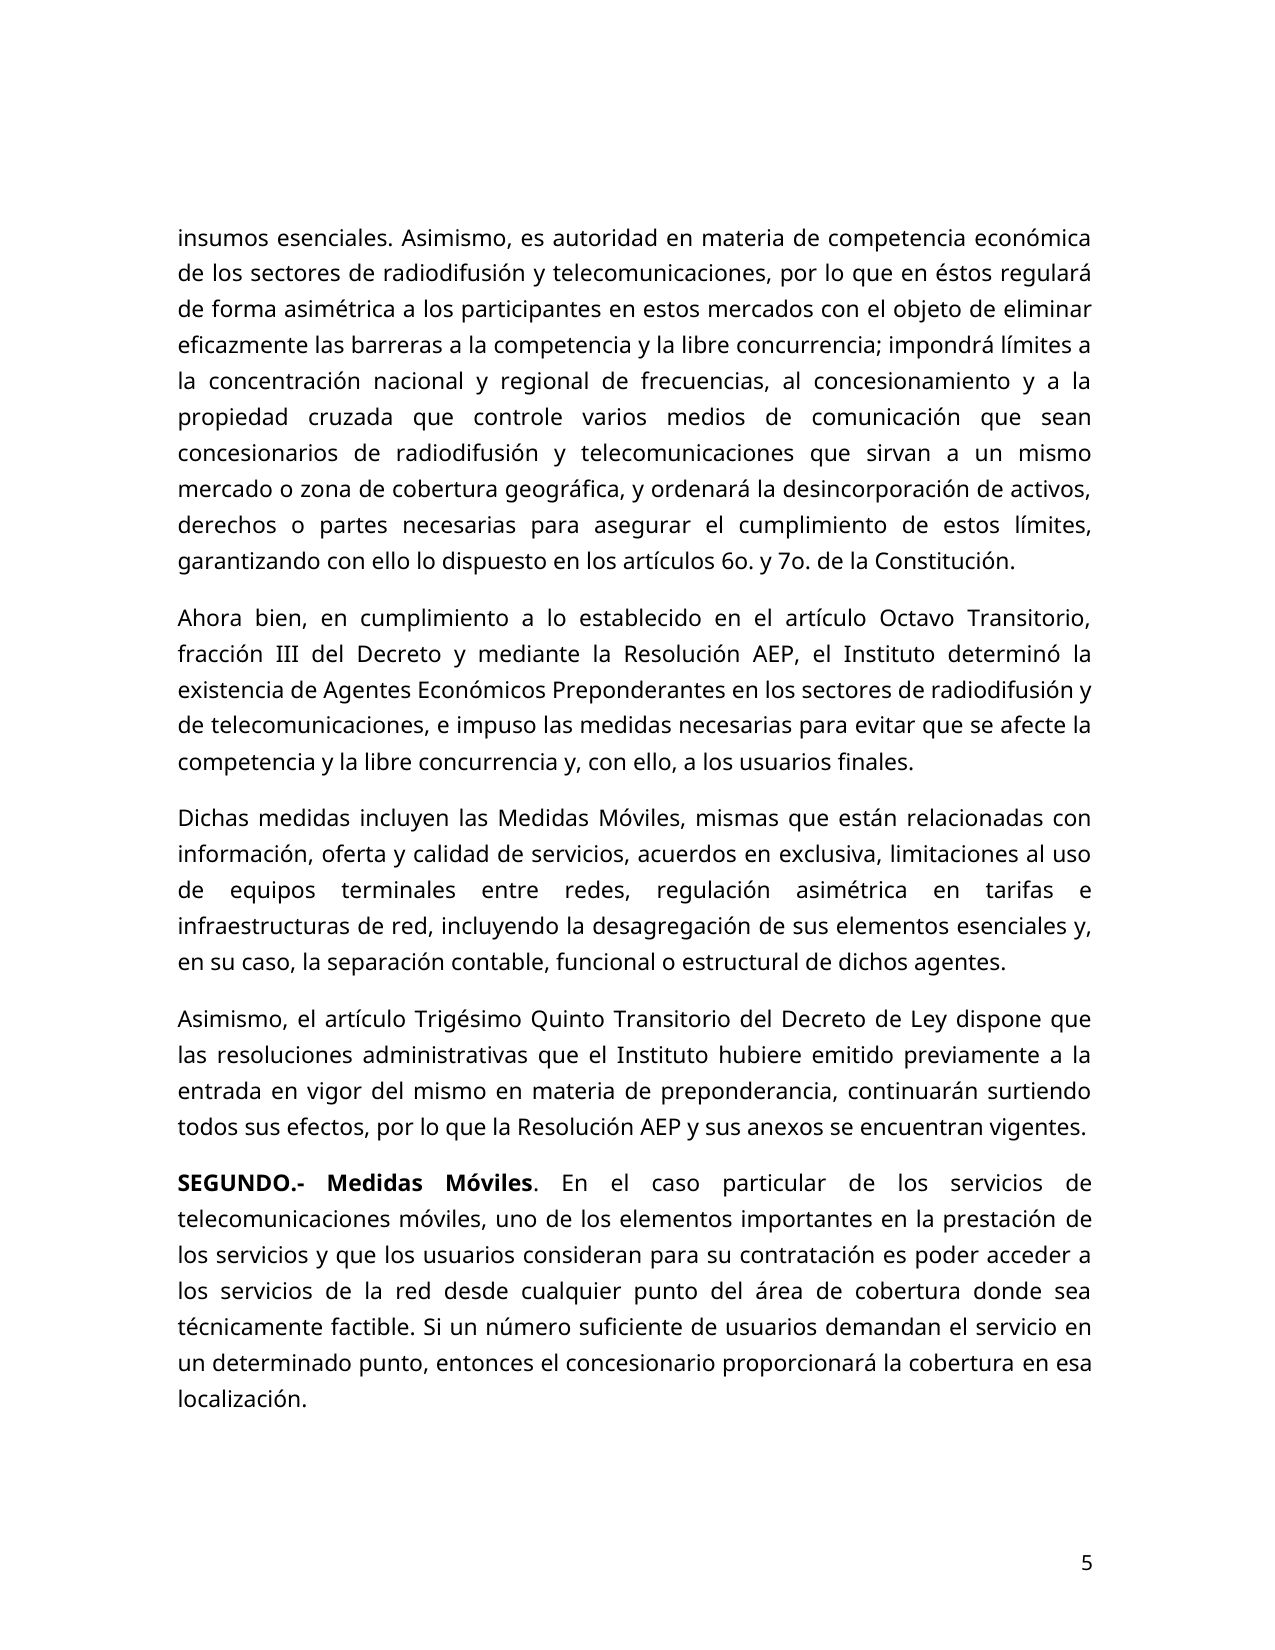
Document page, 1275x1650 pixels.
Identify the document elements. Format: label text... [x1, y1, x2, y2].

text Dichas medidas incluyen las Medidas Móviles, mismas que están relacionadas con información, oferta y calidad de servicios, acuerdos en exclusiva, limitaciones al uso de equipos terminales entre redes, regulación asimétrica en tarifas e infraestructuras de red, incluyendo la desagregación de sus elementos esenciales y, en su caso, la separación contable, funcional o estructural de dichos agentes. [177, 802, 1092, 977]
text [177, 221, 1092, 576]
text Asimismo, el artículo Trigésimo Quinto Transitorio del Decreto de Ley dispone que las resoluciones administrativas que el Instituto hubiere emitido previamente a la entrada en vigor del mismo en materia de preponderancia, continuarán surtiendo todos sus efectos, por lo que la Resolución AEP y sus anexos se encuentran vigentes. [177, 1003, 1092, 1142]
text Ahora bien, en cumplimiento a lo establecido en el artículo Octavo Transitorio, fracción III del Decreto y mediante la Resolución AEP, el Instituto determinó la existencia de Agentes Económicos Preponderantes en los sectores de radiodifusión y de telecomunicaciones, e impuso las medidas necesarias para evitar que se afecte la competencia y la libre concurrencia y, con ello, a los usuarios finales. [177, 602, 1092, 777]
text SEGUNDO.- Medidas Móviles. En el caso particular de los servicios de telecomunicaciones móviles, uno de los elementos importantes en la prestación de los servicios y que los usuarios consideran para su contratación es poder acceder a los servicios de la red desde cualquier punto del área de cobertura donde sea técnicamente factible. Si un número suficiente de usuarios demandan el servicio en un determinado punto, entonces el concesionario proporcionará la cobertura en esa localización. [177, 1167, 1092, 1414]
